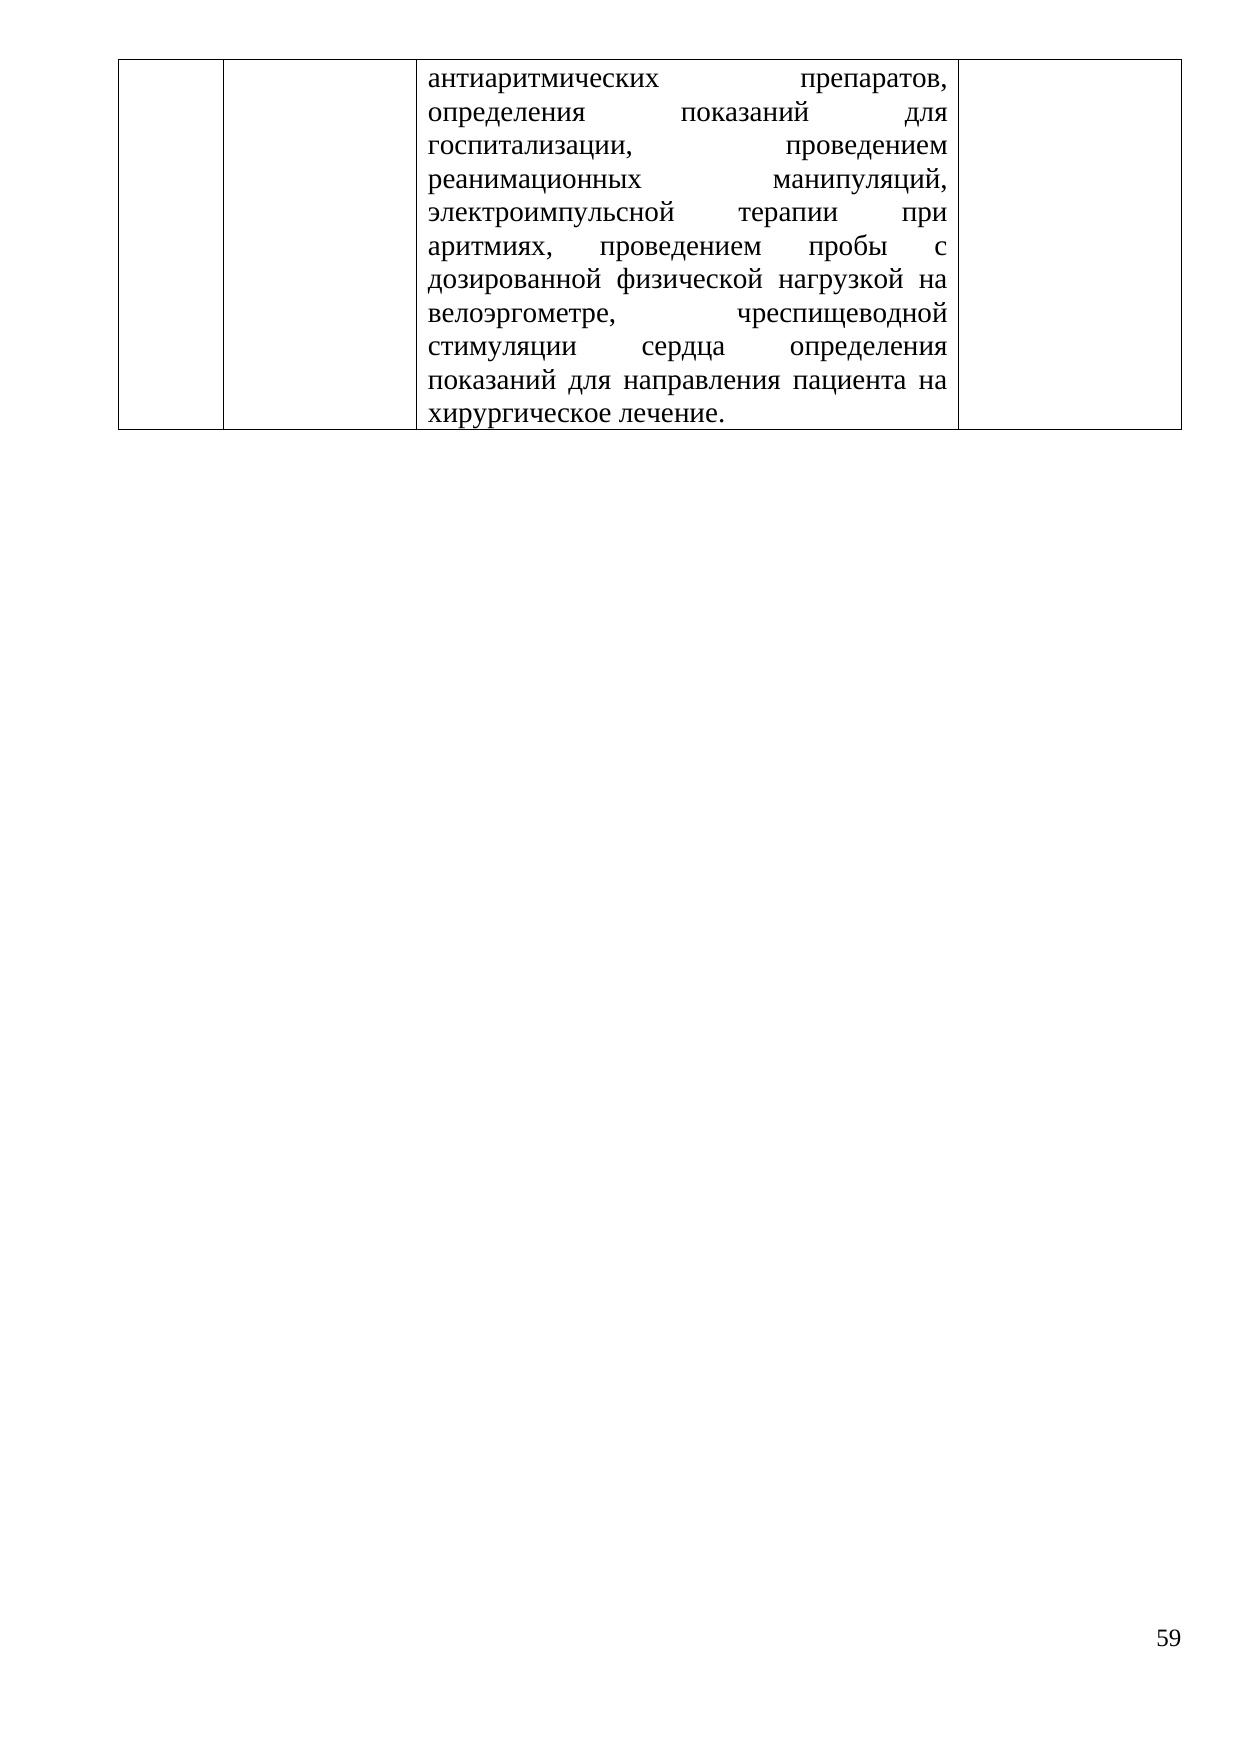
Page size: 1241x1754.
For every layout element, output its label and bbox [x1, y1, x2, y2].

table_cell [417, 60, 958, 429]
table_cell [959, 60, 1181, 429]
